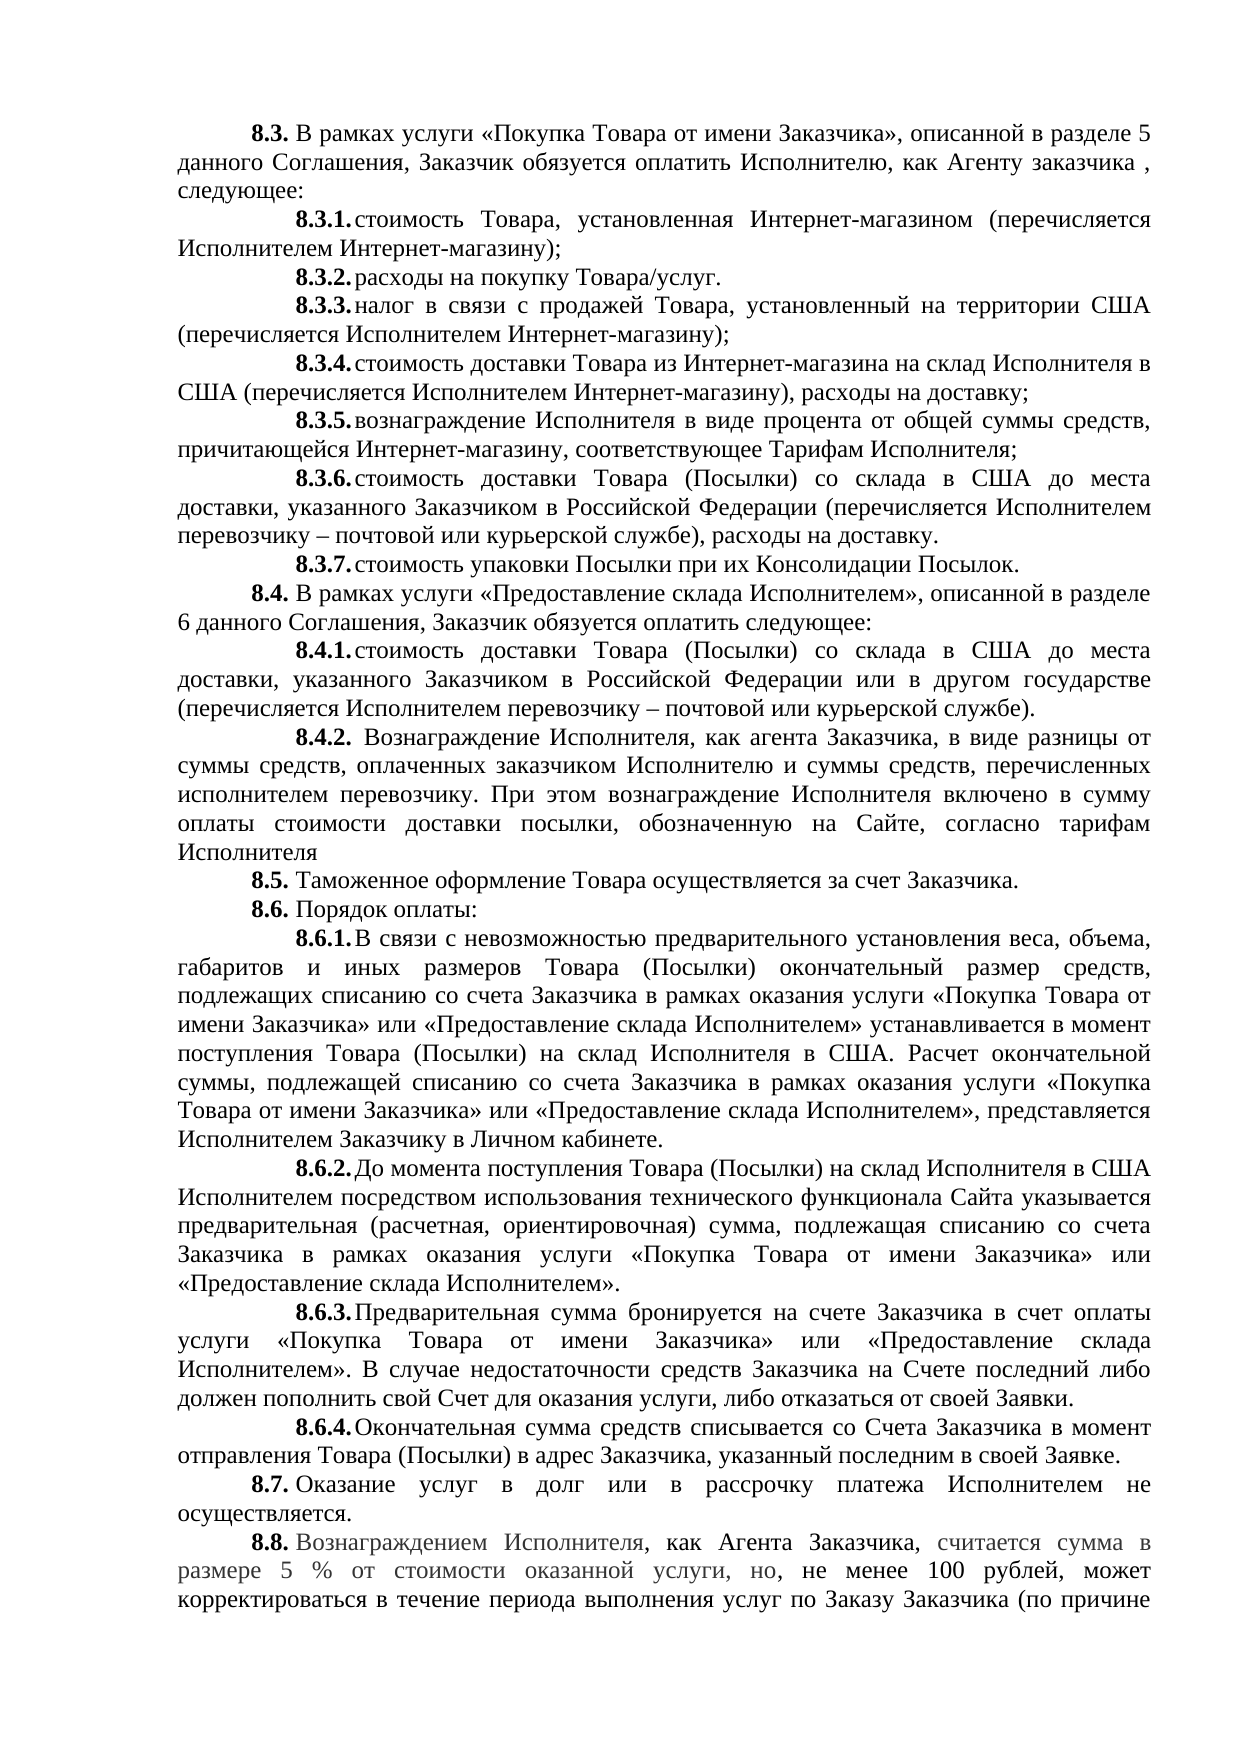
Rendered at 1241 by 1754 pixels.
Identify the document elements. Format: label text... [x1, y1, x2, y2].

list стоимость доставки Товара (Посылки) со склада в США до места доставки, указанного Заказчиком в Российской Федерации или в другом государстве (перечисляется Исполнителем перевозчику – почтовой или курьерской службе). [177, 636, 1152, 722]
list расходы на покупку Товара/услуг. [177, 262, 1152, 291]
list налог в связи с продажей Товара, установленный на территории США (перечисляется Исполнителем Интернет-магазину); [177, 291, 1152, 348]
list В рамках услуги «Предоставление склада Исполнителем», описанной в разделе 6 данного Соглашения, Заказчик обязуется оплатить следующее: [177, 578, 1152, 636]
list Порядок оплаты: [177, 894, 1152, 923]
list В связи с невозможностью предварительного установления веса, объема, габаритов и иных размеров Товара (Посылки) окончательный размер средств, подлежащих списанию со счета Заказчика в рамках оказания услуги «Покупка Товара от имени Заказчика» или «Предоставление склада Исполнителем» устанавливается в момент поступления Товара (Посылки) на склад Исполнителя в США. Расчет окончательной суммы, подлежащей списанию со счета Заказчика в рамках оказания услуги «Покупка Товара от имени Заказчика» или «Предоставление склада Исполнителем», представляется Исполнителем Заказчику в Личном кабинете. [177, 923, 1152, 1153]
list стоимость доставки Товара из Интернет-магазина на склад Исполнителя в США (перечисляется Исполнителем Интернет-магазину), расходы на доставку; [177, 348, 1152, 406]
list стоимость упаковки Посылки при их Консолидации Посылок. [177, 549, 1152, 578]
list вознаграждение Исполнителя в виде процента от общей суммы средств, причитающейся Интернет-магазину, соответствующее Тарифам Исполнителя; [177, 406, 1152, 463]
list стоимость Товара, установленная Интернет-магазином (перечисляется Исполнителем Интернет-магазину); [177, 204, 1152, 262]
list стоимость доставки Товара (Посылки) со склада в США до места доставки, указанного Заказчиком в Российской Федерации (перечисляется Исполнителем перевозчику – почтовой или курьерской службе), расходы на доставку. [177, 463, 1152, 549]
list Окончательная сумма средств списывается со Счета Заказчика в момент отправления Товара (Посылки) в адрес Заказчика, указанный последним в своей Заявке. [177, 1412, 1152, 1469]
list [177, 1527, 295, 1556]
list Таможенное оформление Товара осуществляется за счет Заказчика. [177, 866, 1152, 894]
list До момента поступления Товара (Посылки) на склад Исполнителя в США Исполнителем посредством использования технического функционала Сайта указывается предварительная (расчетная, ориентировочная) сумма, подлежащая списанию со счета Заказчика в рамках оказания услуги «Покупка Товара от имени Заказчика» или «Предоставление склада Исполнителем». [177, 1153, 1152, 1297]
list Предварительная сумма бронируется на счете Заказчика в счет оплаты услуги «Покупка Товара от имени Заказчика» или «Предоставление склада Исполнителем». В случае недостаточности средств Заказчика на Счете последний либо должен пополнить свой Счет для оказания услуги, либо отказаться от своей Заявки. [177, 1297, 1152, 1412]
list Вознаграждение Исполнителя, как агента Заказчика, в виде разницы от суммы средств, оплаченных заказчиком Исполнителю и суммы средств, перечисленных исполнителем перевозчику. При этом вознаграждение Исполнителя включено в сумму оплаты стоимости доставки посылки, обозначенную на Сайте, согласно тарифам Исполнителя [177, 722, 1152, 866]
list В рамках услуги «Покупка Товара от имени Заказчика», описанной в разделе 5 данного Соглашения, Заказчик обязуется оплатить Исполнителю, как Агенту заказчика , следующее: [177, 118, 1152, 204]
list Оказание услуг в долг или в рассрочку платежа Исполнителем не осуществляется. [177, 1469, 1152, 1527]
